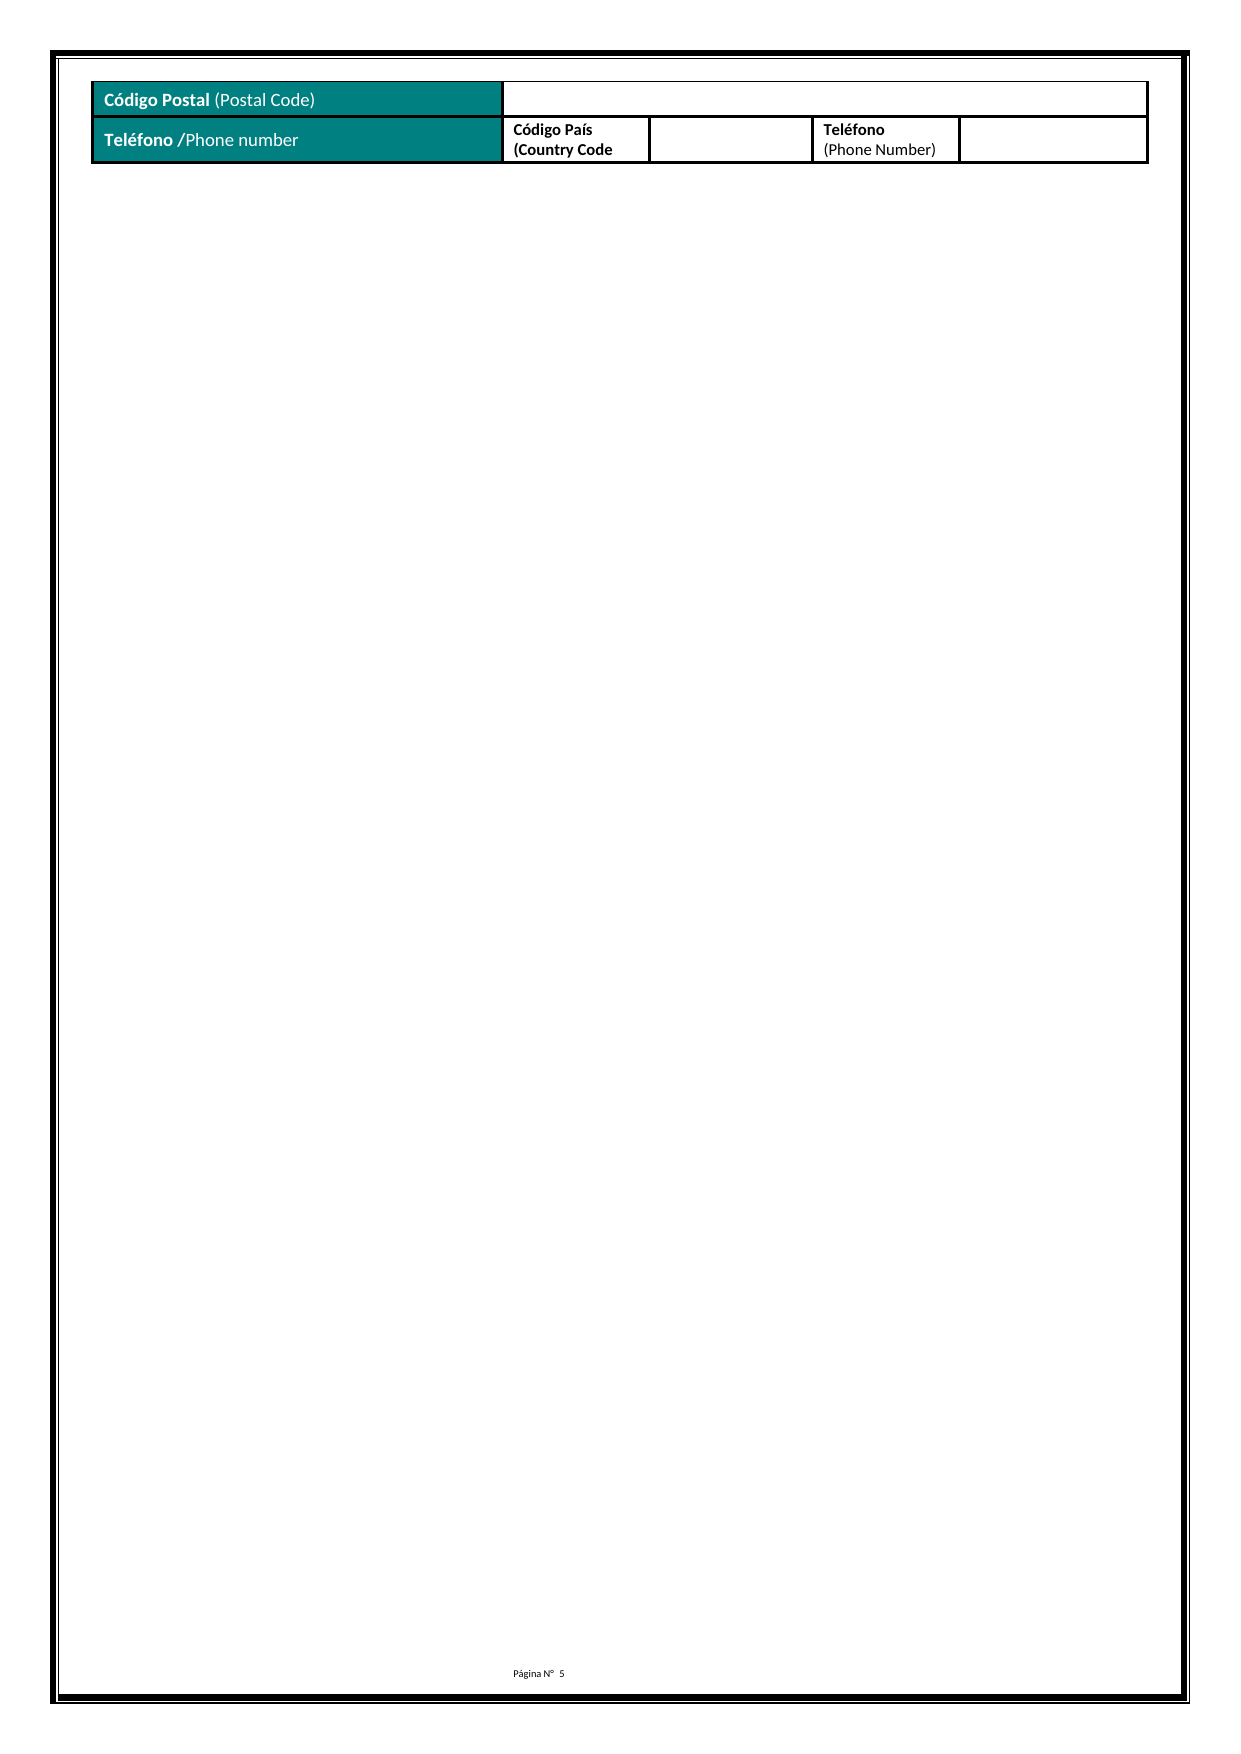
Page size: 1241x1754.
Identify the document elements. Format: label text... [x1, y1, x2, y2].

table_cell Código Postal (Postal Code) [94, 82, 501, 115]
table_cell Teléfono /Phone number [94, 118, 501, 161]
table_cell [504, 82, 1146, 115]
table_cell [651, 118, 811, 161]
table_cell [961, 118, 1146, 161]
table_cell Teléfono (Phone Number) [814, 118, 958, 161]
table_cell Código País (Country Code [504, 118, 648, 161]
